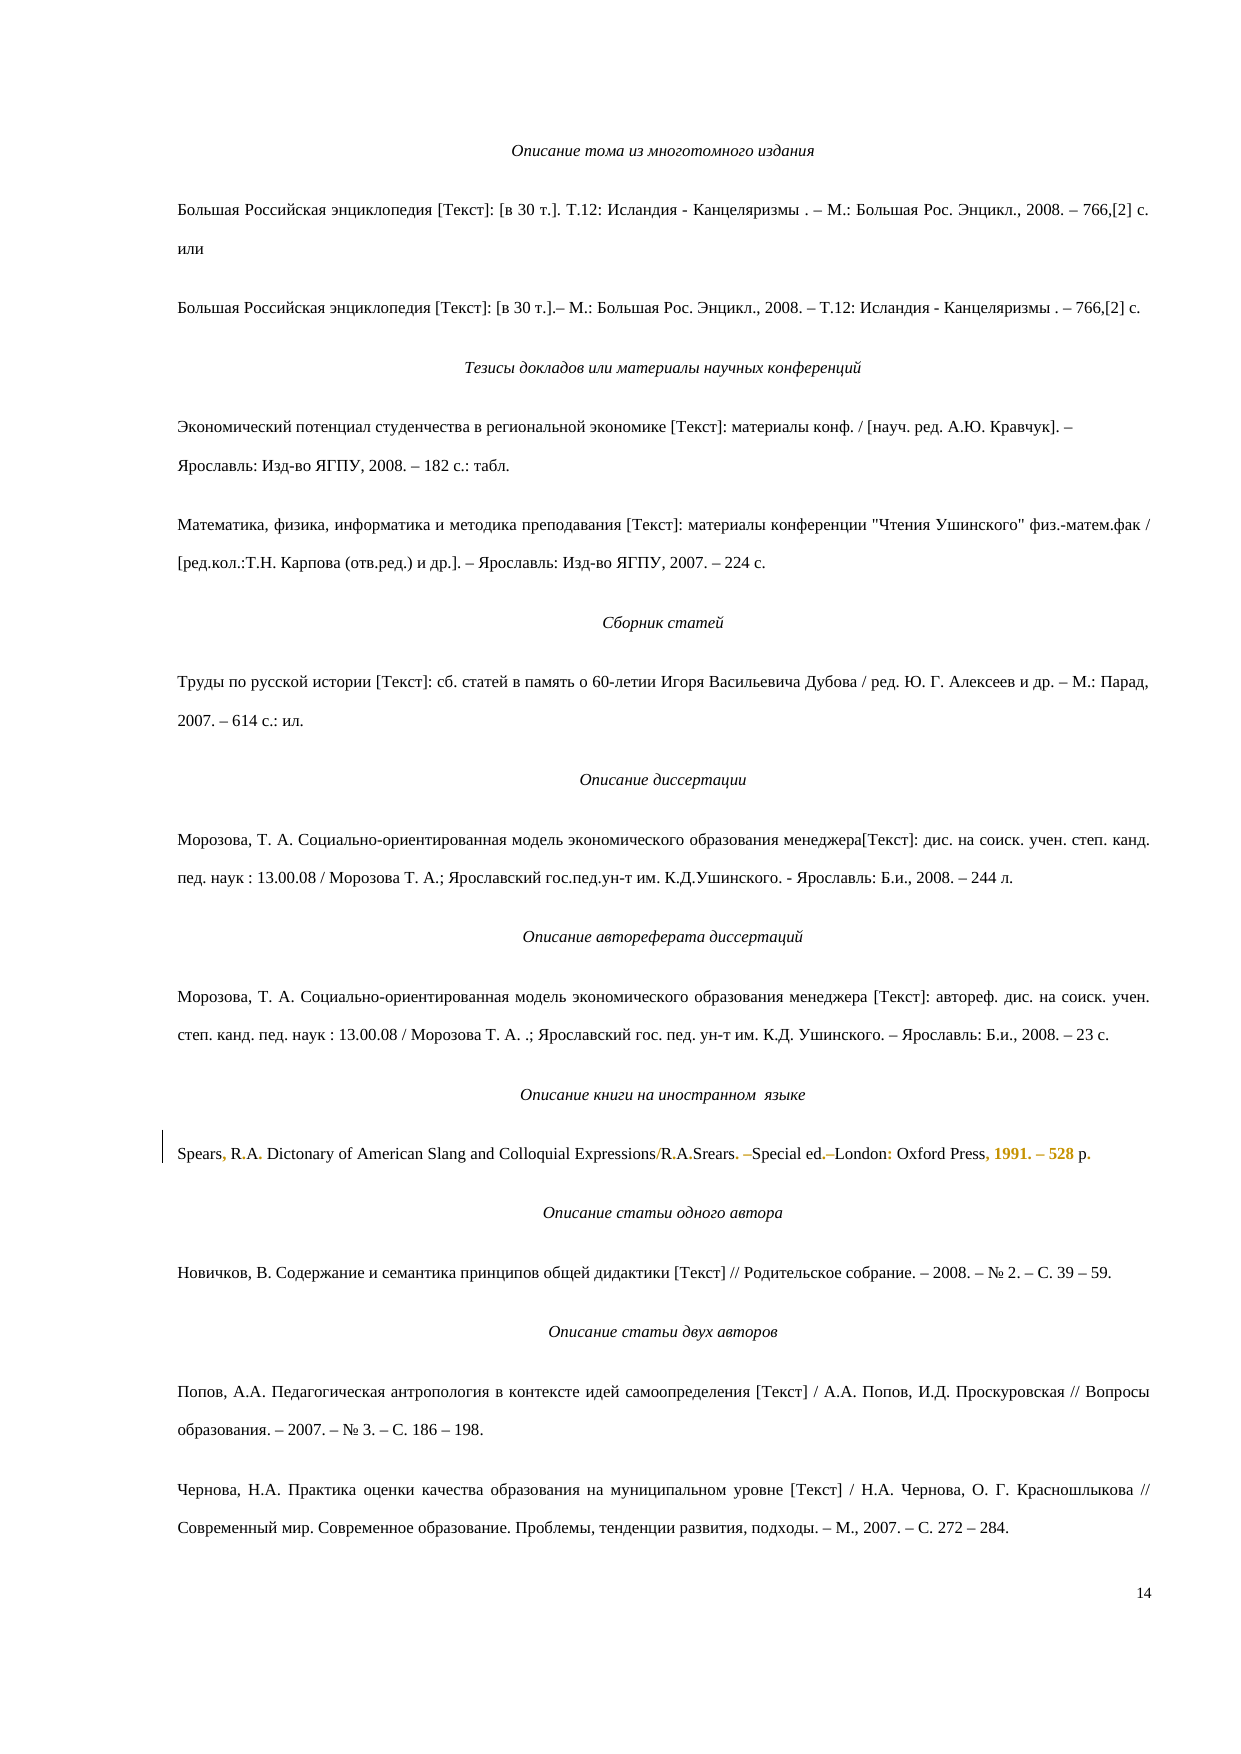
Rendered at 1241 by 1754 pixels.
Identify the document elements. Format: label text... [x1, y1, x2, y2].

text Spears, R.A. Dictonary of American Slang and Colloquial Expressions/R.A.Srears. –Special ed.–London: Oxford Press, 1991. – 528 p. [177, 1130, 1152, 1163]
text Большая Российская энциклопедия [Текст]: [в 30 т.].– М.: Большая Рос. Энцикл., 2008. – Т.12: Исландия - Канцеляризмы . – 766,[2] с. [177, 284, 1152, 317]
text Сборник статей [177, 598, 1152, 632]
text Большая Российская энциклопедия [Текст]: [в 30 т.]. Т.12: Исландия - Канцеляризмы . – М.: Большая Рос. Энцикл., 2008. – 766,[2] с. или [177, 186, 1152, 258]
text Труды по русской истории [Текст]: сб. статей в память о 60-летии Игоря Васильевича Дубова / ред. Ю. Г. Алексеев и др. – М.: Парад, 2007. – 614 с.: ил. [177, 658, 1152, 730]
text Математика, физика, информатика и методика преподавания [Текст]: материалы конференции "Чтения Ушинского" физ.-матем.фак / [ред.кол.:Т.Н. Карпова (отв.ред.) и др.]. – Ярославль: Изд-во ЯГПУ, 2007. – 224 с. [177, 501, 1152, 573]
text Описание статьи двух авторов [177, 1308, 1152, 1341]
text Попов, А.А. Педагогическая антропология в контексте идей самоопределения [Текст] / А.А. Попов, И.Д. Проскуровская // Вопросы образования. – 2007. – № 3. – С. 186 – 198. [177, 1367, 1152, 1439]
text Чернова, Н.А. Практика оценки качества образования на муниципальном уровне [Текст] / Н.А. Чернова, О. Г. Красношлыкова // Современный мир. Современное образование. Проблемы, тенденции развития, подходы. – М., 2007. – С. 272 – 284. [177, 1465, 1152, 1537]
text Описание книги на иностранном языке [177, 1070, 1152, 1104]
text Морозова, Т. А. Социально-ориентированная модель экономического образования менеджера[Текст]: дис. на соиск. учен. степ. канд. пед. наук : 13.00.08 / Морозова Т. А.; Ярославский гос.пед.ун-т им. К.Д.Ушинского. - Ярославль: Б.и., 2008. – 244 л. [177, 815, 1152, 887]
text Описание тома из многотомного издания [177, 127, 1152, 160]
text Морозова, Т. А. Социально-ориентированная модель экономического образования менеджера [Текст]: автореф. дис. на соиск. учен. степ. канд. пед. наук : 13.00.08 / Морозова Т. А. .; Ярославский гос. пед. ун-т им. К.Д. Ушинского. – Ярославль: Б.и., 2008. – 23 с. [177, 972, 1152, 1044]
text Новичков, В. Содержание и семантика принципов общей дидактики [Текст] // Родительское собрание. – 2008. – № 2. – С. 39 – 59. [177, 1248, 1152, 1282]
text Экономический потенциал студенчества в региональной экономике [Текст]: материалы конф. / [науч. ред. А.Ю. Кравчук]. – Ярославль: Изд-во ЯГПУ, 2008. – 182 с.: табл. [177, 403, 1152, 475]
text Описание автореферата диссертаций [177, 913, 1152, 947]
text Тезисы докладов или материалы научных конференций [177, 343, 1152, 377]
text Описание статьи одного автора [177, 1189, 1152, 1223]
text Описание диссертации [177, 756, 1152, 789]
